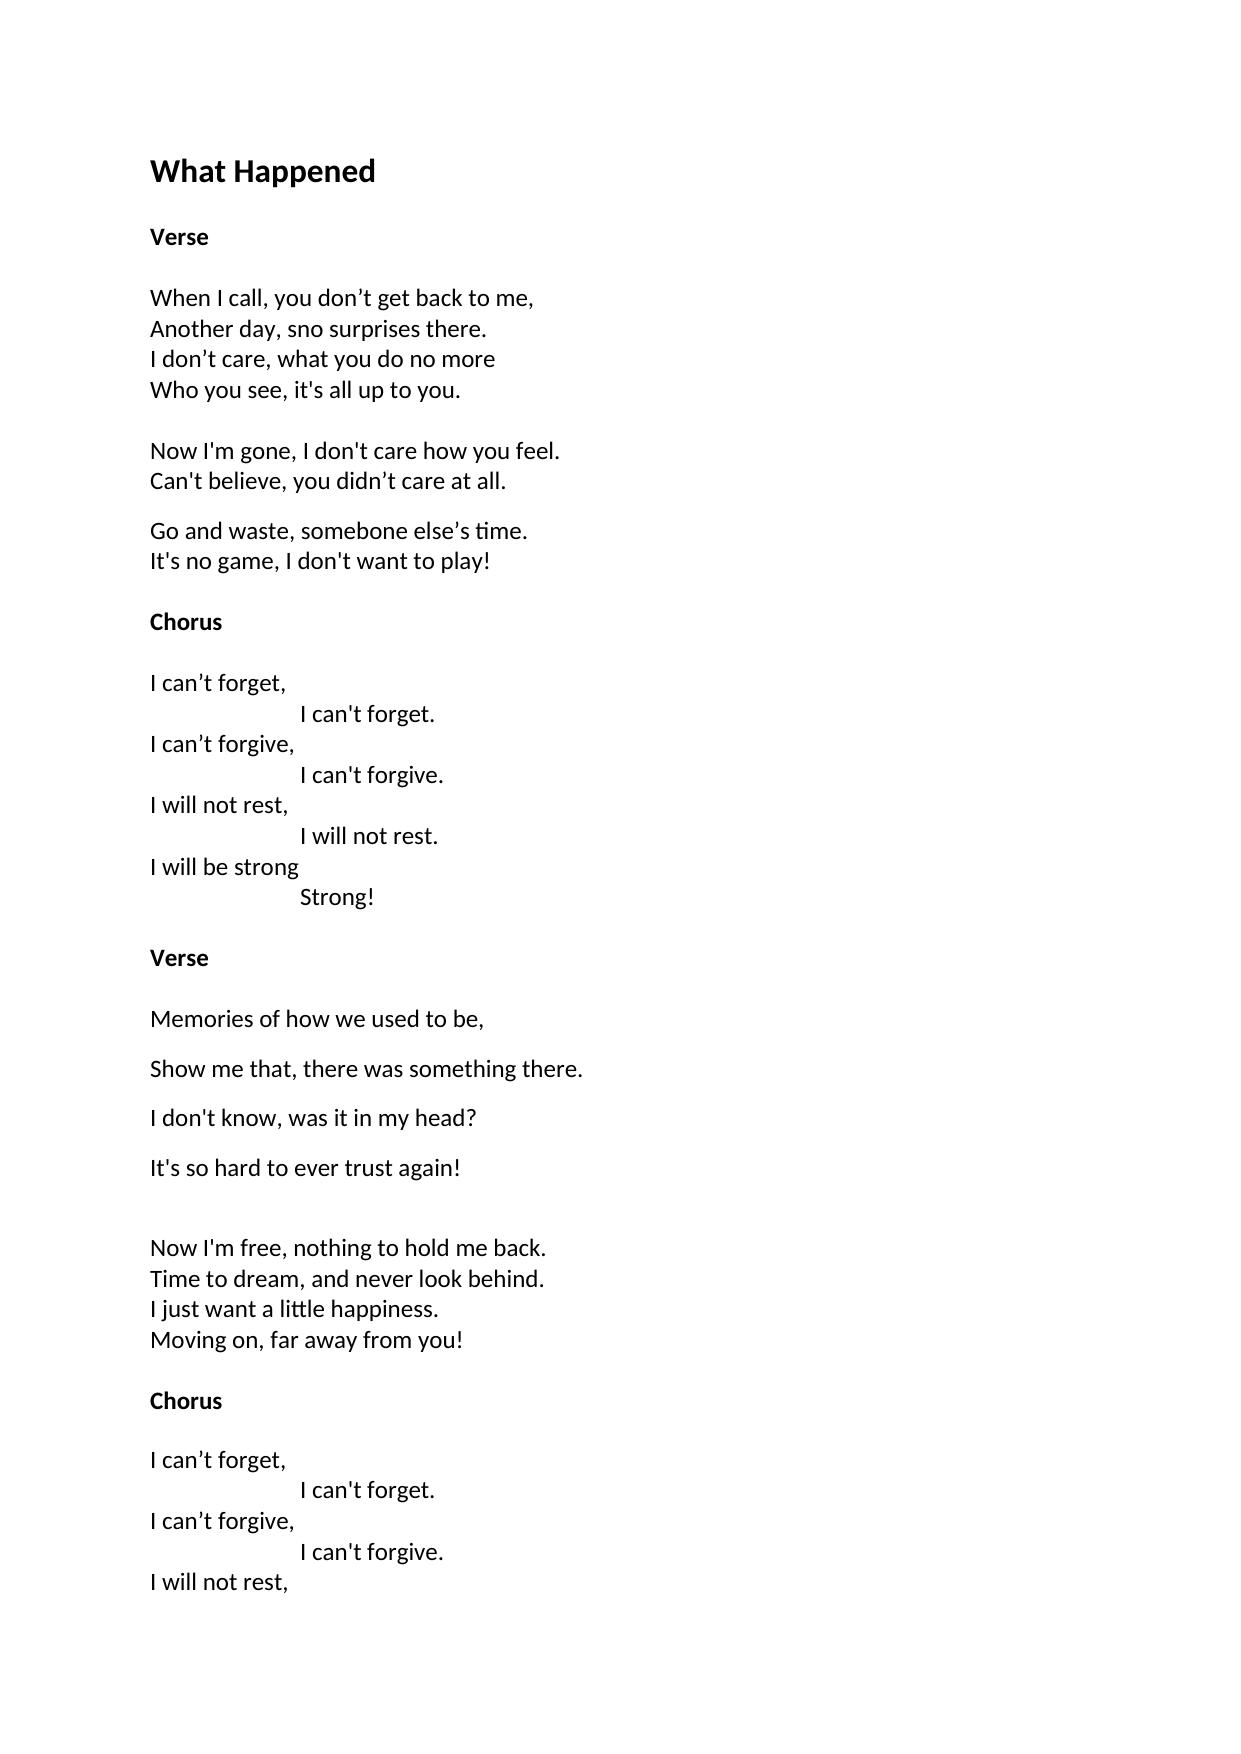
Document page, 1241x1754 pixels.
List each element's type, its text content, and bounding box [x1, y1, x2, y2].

text I can’t forget, [150, 1444, 1090, 1474]
text Moving on, far away from you! [150, 1324, 1090, 1354]
text When I call, you don’t get back to me, [150, 282, 1090, 313]
text I don't know, was it in my head? [150, 1102, 1090, 1133]
text I can't forget. [150, 698, 1090, 729]
text I can’t forgive, [150, 1505, 1090, 1536]
text I will not rest, [150, 1566, 1090, 1597]
text I can't forgive. [150, 759, 1090, 790]
text I can’t forgive, [150, 729, 1090, 759]
text I can't forgive. [150, 1536, 1090, 1566]
text Verse [150, 942, 1090, 973]
text It's no game, I don't want to play! [150, 546, 1090, 576]
text I can’t forget, [150, 668, 1090, 698]
text Show me that, there was something there. [150, 1053, 1090, 1083]
text Chorus [150, 607, 1090, 637]
text Verse [150, 221, 1090, 252]
text Now I'm gone, I don't care how you feel. [150, 435, 1090, 465]
text Another day, sno surprises there. [150, 313, 1090, 343]
text Chorus [150, 1385, 1090, 1415]
text I just want a little happiness. [150, 1293, 1090, 1324]
text I can't forget. [150, 1474, 1090, 1505]
text Time to dream, and never look behind. [150, 1263, 1090, 1293]
text Can't believe, you didn’t care at all. [150, 465, 1090, 496]
text Memories of how we used to be, [150, 1003, 1090, 1034]
text I will be strong [150, 851, 1090, 881]
text I will not rest. [150, 820, 1090, 851]
text Go and waste, somebone else’s time. [150, 515, 1090, 546]
text Strong! [150, 881, 1090, 912]
text It's so hard to ever trust again! [150, 1152, 1090, 1183]
text Who you see, it's all up to you. [150, 374, 1090, 404]
text Now I'm free, nothing to hold me back. [150, 1232, 1090, 1263]
text I will not rest, [150, 790, 1090, 820]
text I don’t care, what you do no more [150, 343, 1090, 374]
text What Happened [150, 150, 1090, 191]
